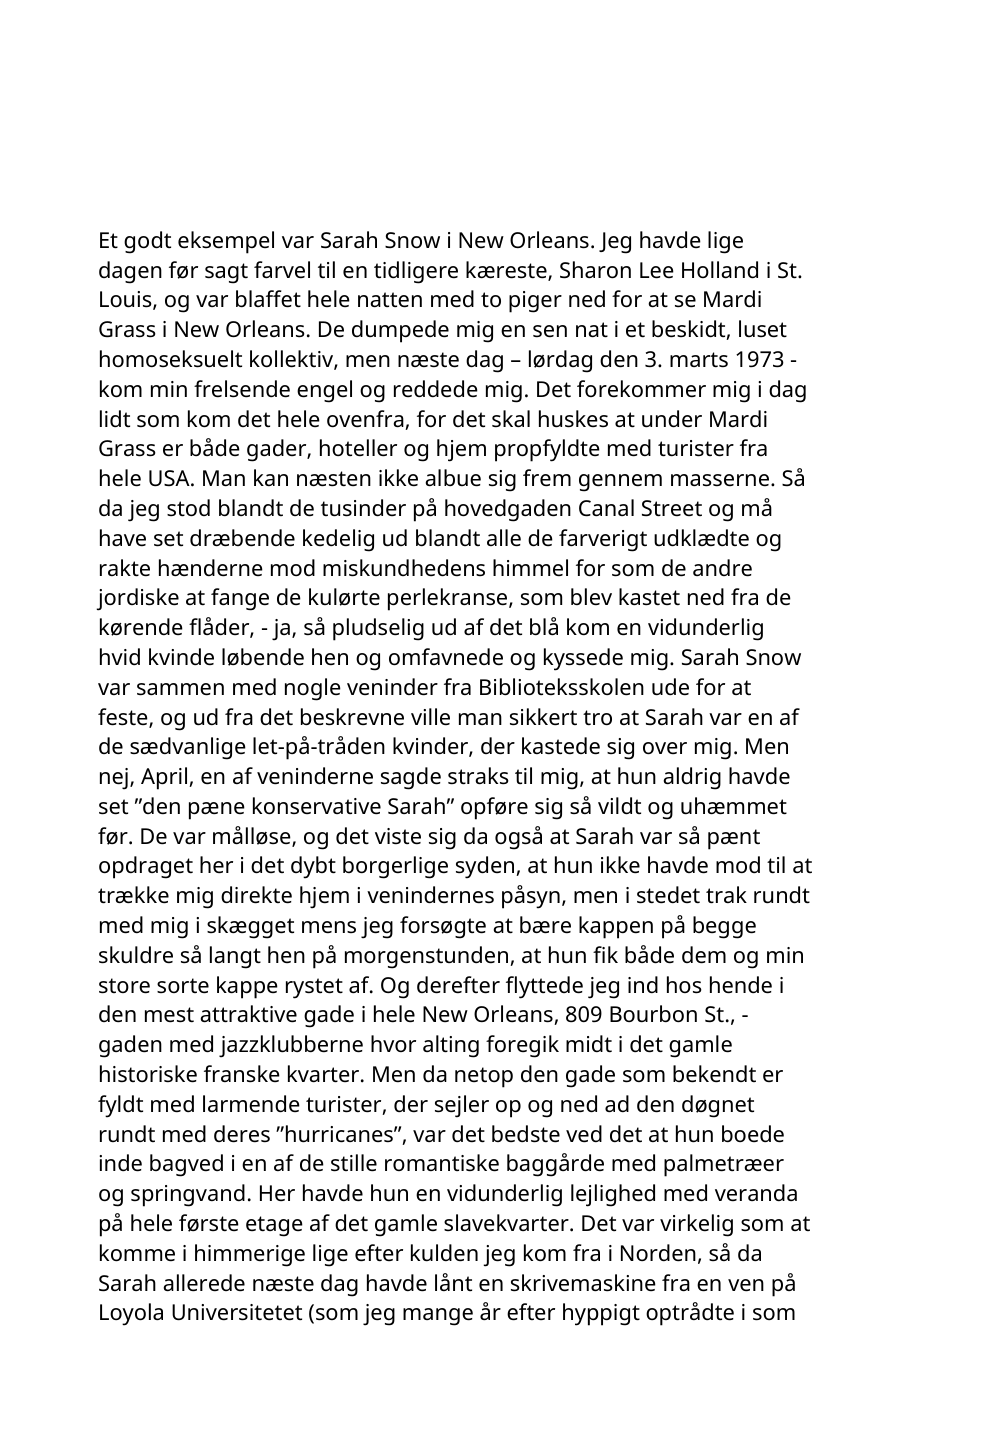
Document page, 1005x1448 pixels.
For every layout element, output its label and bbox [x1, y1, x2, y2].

text [98, 135, 813, 1327]
